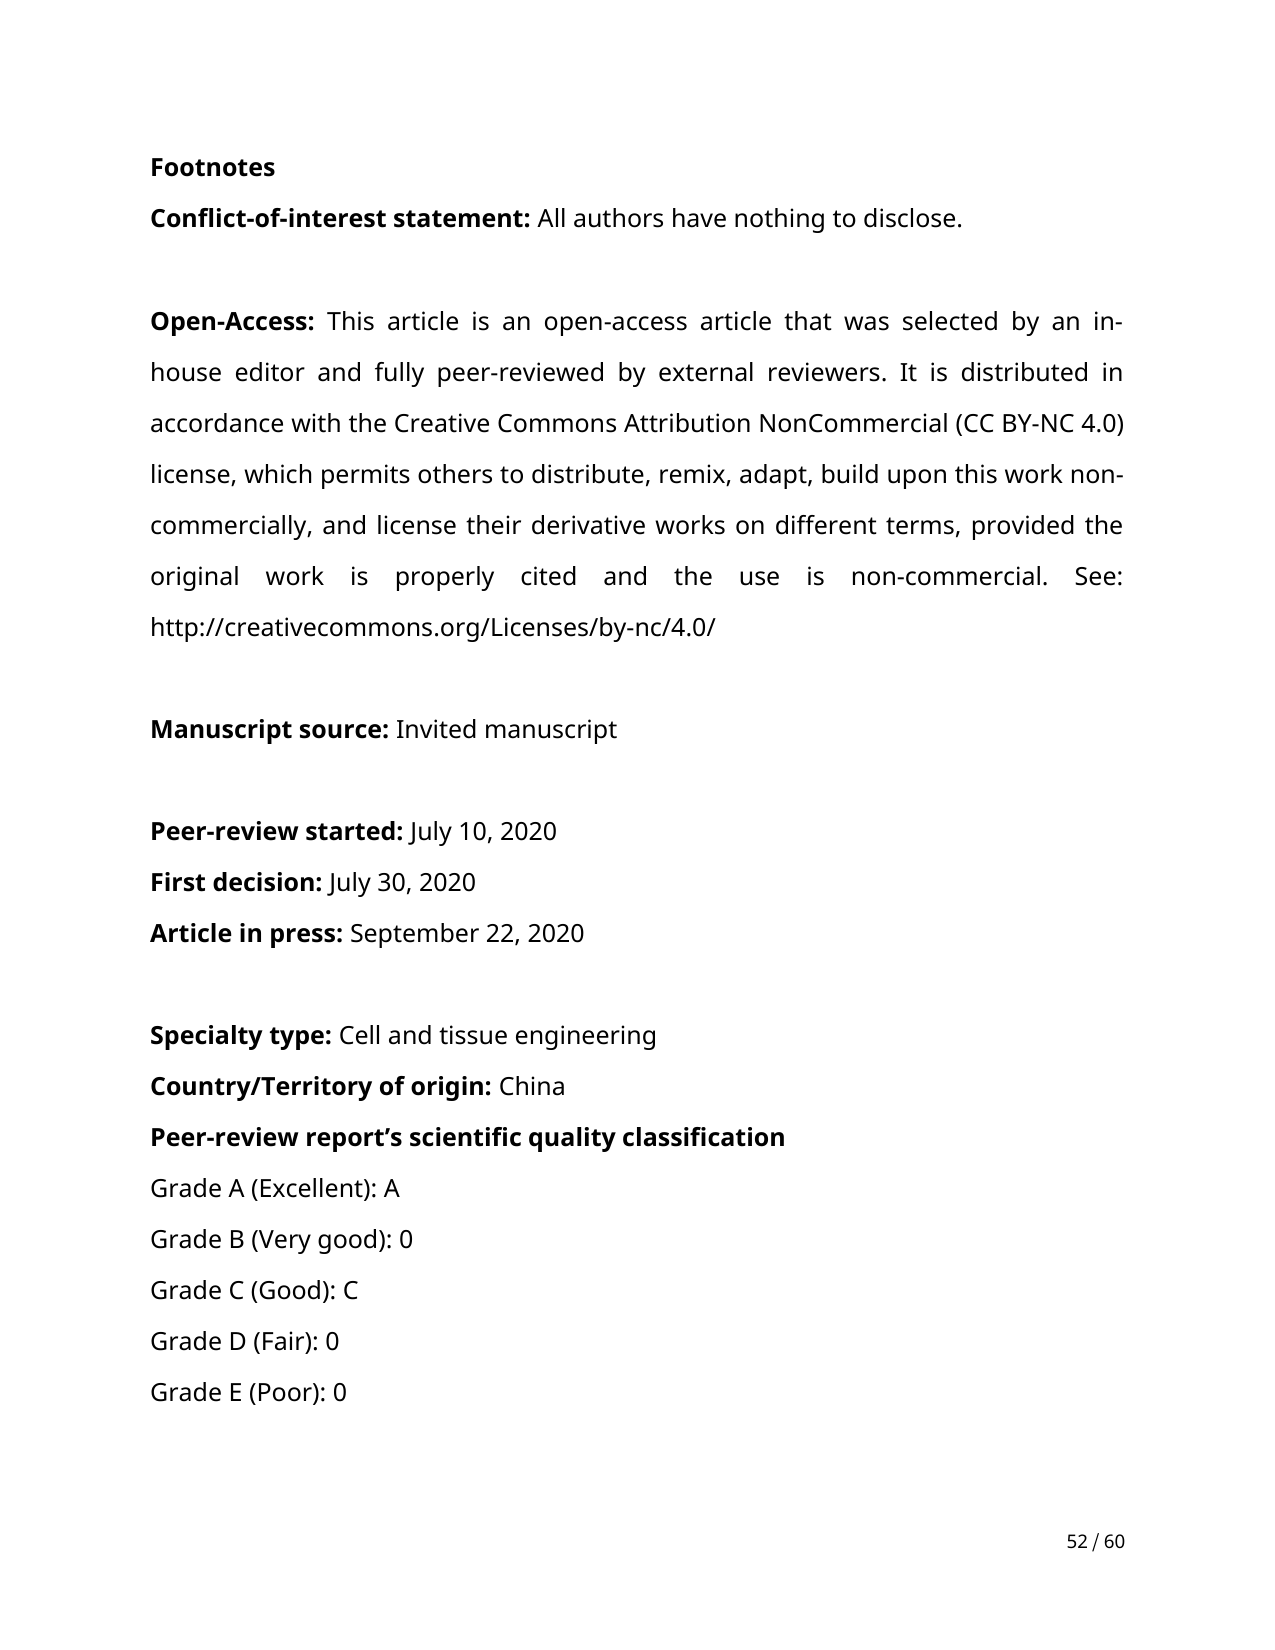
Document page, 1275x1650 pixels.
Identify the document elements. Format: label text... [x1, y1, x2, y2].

text Grade D (Fair): 0 [150, 1324, 1125, 1358]
text Peer-review started: July 10, 2020 [150, 813, 1125, 848]
text Manuscript source: Invited manuscript [150, 711, 1125, 746]
text Grade A (Excellent): A [150, 1171, 1125, 1205]
text Grade B (Very good): 0 [150, 1222, 1125, 1256]
text Conflict-of-interest statement: All authors have nothing to disclose. [150, 201, 1125, 235]
text Grade E (Poor): 0 [150, 1375, 1125, 1409]
text First decision: July 30, 2020 [150, 864, 1125, 899]
text Peer-review report’s scientific quality classification [150, 1120, 1125, 1154]
text Grade C (Good): C [150, 1273, 1125, 1307]
text Specialty type: Cell and tissue engineering [150, 1018, 1125, 1052]
text Country/Territory of origin: China [150, 1069, 1125, 1103]
text Footnotes [150, 150, 1125, 184]
text Article in press: September 22, 2020 [150, 916, 1125, 950]
text Open-Access: This article is an open-access article that was selected by an in-house editor and fully peer-reviewed by external reviewers. It is distributed in accordance with the Creative Commons Attribution NonCommercial (CC BY-NC 4.0) license, which permits others to distribute, remix, adapt, build upon this work non-commercially, and license their derivative works on different terms, provided the original work is properly cited and the use is non-commercial. See: http://creativecommons.org/Licenses/by-nc/4.0/ [150, 303, 1125, 643]
